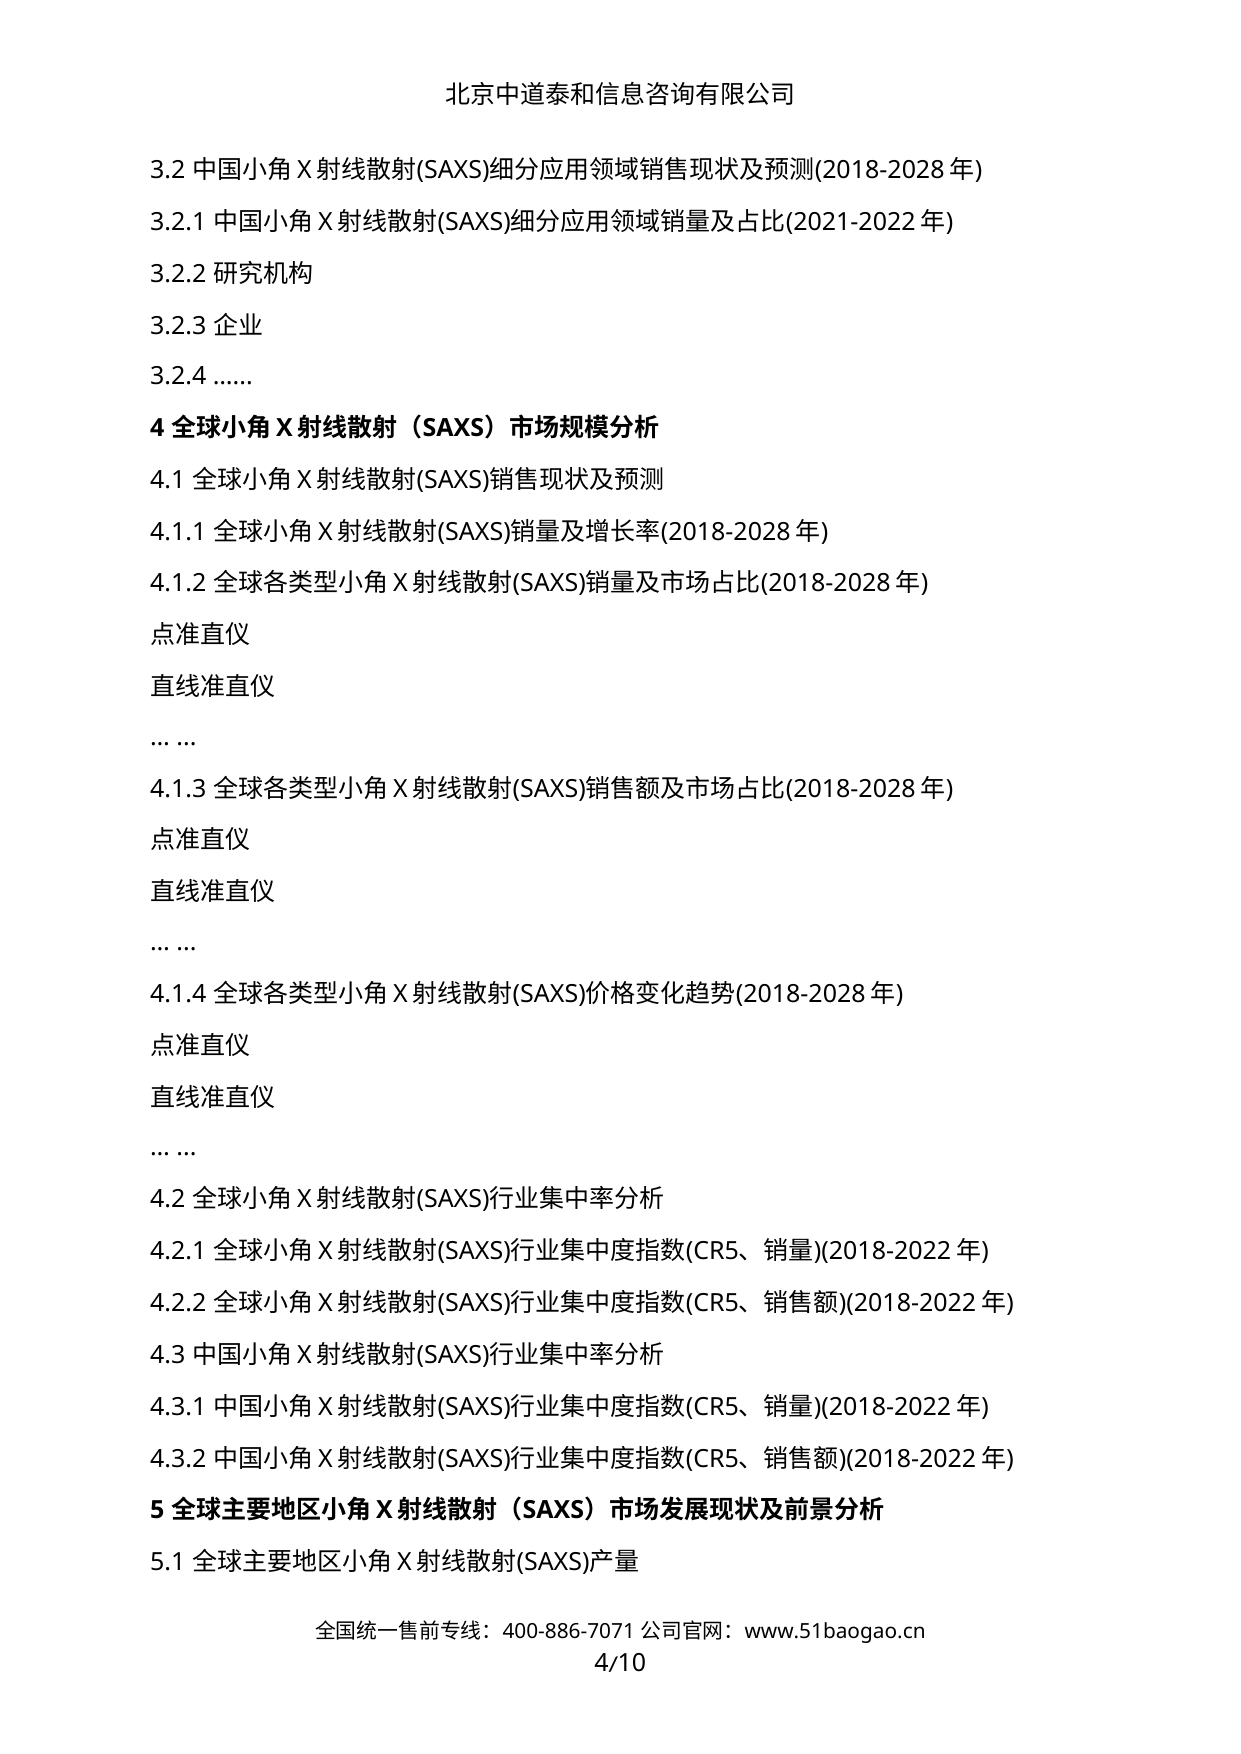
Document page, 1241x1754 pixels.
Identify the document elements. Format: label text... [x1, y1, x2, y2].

text 点准直仪 [150, 615, 1090, 651]
text 3.2.1 中国小角X射线散射(SAXS)细分应用领域销量及占比(2021-2022年) [150, 202, 1090, 238]
text 直线准直仪 [150, 667, 1090, 703]
text 4.1.1 全球小角X射线散射(SAXS)销量及增长率(2018-2028年) [150, 511, 1090, 547]
text 4.3 中国小角X射线散射(SAXS)行业集中率分析 [150, 1334, 1090, 1371]
text 4.2.1 全球小角X射线散射(SAXS)行业集中度指数(CR5、销量)(2018-2022年) [150, 1231, 1090, 1267]
text 4.1 全球小角X射线散射(SAXS)销售现状及预测 [150, 459, 1090, 495]
text 4.2 全球小角X射线散射(SAXS)行业集中率分析 [150, 1179, 1090, 1215]
text 直线准直仪 [150, 872, 1090, 908]
text 3.2.2 研究机构 [150, 254, 1090, 290]
text 4.3.2 中国小角X射线散射(SAXS)行业集中度指数(CR5、销售额)(2018-2022年) [150, 1438, 1090, 1474]
text 3.2.3 企业 [150, 306, 1090, 342]
text 4.1.2 全球各类型小角X射线散射(SAXS)销量及市场占比(2018-2028年) [150, 563, 1090, 599]
text 3.2.4 …... [150, 357, 1090, 392]
text 4.1.4 全球各类型小角X射线散射(SAXS)价格变化趋势(2018-2028年) [150, 973, 1090, 1010]
text 5.1 全球主要地区小角X射线散射(SAXS)产量 [150, 1542, 1090, 1578]
text 4 全球小角X射线散射（SAXS）市场规模分析 [150, 407, 1090, 443]
text 4.2.2 全球小角X射线散射(SAXS)行业集中度指数(CR5、销售额)(2018-2022年) [150, 1282, 1090, 1319]
text … ... [150, 718, 1090, 752]
text 3.2 中国小角X射线散射(SAXS)细分应用领域销售现状及预测(2018-2028年) [150, 150, 1090, 186]
text 点准直仪 [150, 820, 1090, 856]
text … ... [150, 924, 1090, 958]
text … ... [150, 1129, 1090, 1163]
text 直线准直仪 [150, 1077, 1090, 1113]
text 4.1.3 全球各类型小角X射线散射(SAXS)销售额及市场占比(2018-2028年) [150, 768, 1090, 804]
text 点准直仪 [150, 1025, 1090, 1062]
text 5 全球主要地区小角X射线散射（SAXS）市场发展现状及前景分析 [150, 1490, 1090, 1526]
text 4.3.1 中国小角X射线散射(SAXS)行业集中度指数(CR5、销量)(2018-2022年) [150, 1386, 1090, 1422]
